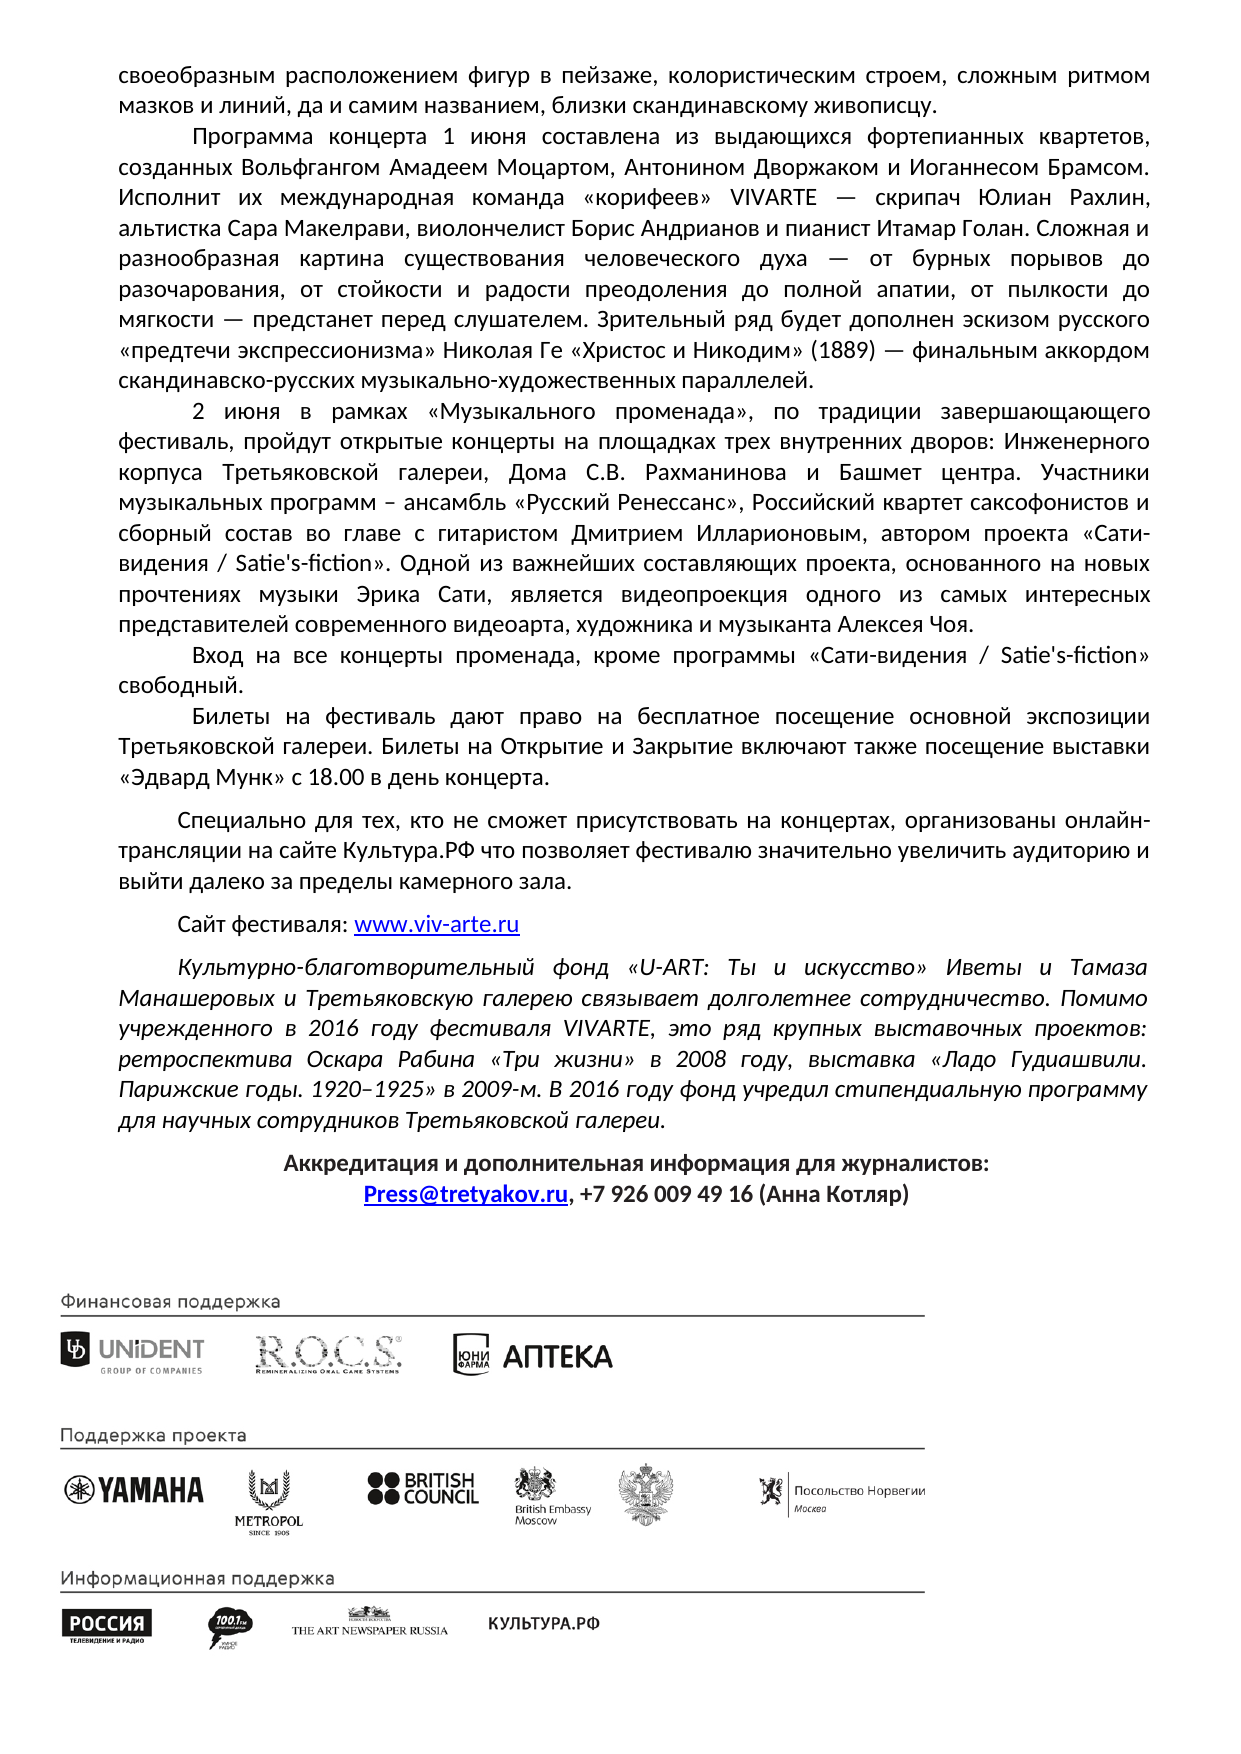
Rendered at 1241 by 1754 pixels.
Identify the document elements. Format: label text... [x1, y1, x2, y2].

text Билеты на фестиваль дают право на бесплатное посещение основной экспозиции Третьяковской галереи. Билеты на Открытие и Закрытие включают также посещение выставки «Эдвард Мунк» с 18.00 в день концерта. [118, 700, 1152, 792]
text Аккредитация и дополнительная информация для журналистов: [122, 1147, 1152, 1178]
text Специально для тех, кто не сможет присутствовать на концертах, организованы онлайн-трансляции на сайте Культура.РФ что позволяет фестивалю значительно увеличить аудиторию и выйти далеко за пределы камерного зала. [118, 804, 1152, 896]
text Вход на все концерты променада, кроме программы «Сати-видения / Satie's-fiction» свободный. [118, 639, 1152, 700]
text Культурно-благотворительный фонд «U-ART: Ты и искусство» Иветы и Тамаза Манашеровых и Третьяковскую галерею связывает долголетнее сотрудничество. Помимо учрежденного в 2016 году фестиваля VIVARTE, это ряд крупных выставочных проектов: ретроспектива Оскара Рабина «Три жизни» в 2008 году, выставка «Ладо Гудиашвили. Парижские годы. 1920–1925» в 2009-м. В 2016 году фонд учредил стипендиальную программу для научных сотрудников Третьяковской галереи. [118, 951, 1152, 1134]
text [118, 59, 1152, 120]
text Сайт фестиваля: www.viv-arte.ru [118, 908, 1152, 939]
text Программа концерта 1 июня составлена из выдающихся фортепианных квартетов, созданных Вольфгангом Амадеем Моцартом, Антонином Дворжаком и Иоганнесом Брамсом. Исполнит их международная команда «корифеев» VIVARTE — скрипач Юлиан Рахлин, альтистка Сара Макелрави, виолончелист Борис Андрианов и пианист Итамар Голан. Сложная и разнообразная картина существования человеческого духа — от бурных порывов до разочарования, от стойкости и радости преодоления до полной апатии, от пылкости до мягкости — предстанет перед слушателем. Зрительный ряд будет дополнен эскизом русского «предтечи экспрессионизма» Николая Ге «Христос и Никодим» (1889) — финальным аккордом скандинавско-русских музыкально-художественных параллелей. [118, 120, 1152, 395]
picture [33, 1262, 940, 1677]
text Press@tretyakov.ru, +7 926 009 49 16 (Анна Котляр) [122, 1178, 1152, 1210]
text 2 июня в рамках «Музыкального променада», по традиции завершающающего фестиваль, пройдут открытые концерты на площадках трех внутренних дворов: Инженерного корпуса Третьяковской галереи, Дома С.В. Рахманинова и Башмет центра. Участники музыкальных программ – ансамбль «Русский Ренессанс», Российский квартет саксофонистов и сборный состав во главе с гитаристом Дмитрием Илларионовым, автором проекта «Сати-видения / Satie's-fiction». Одной из важнейших составляющих проекта, основанного на новых прочтениях музыки Эрика Сати, является видеопроекция одного из самых интересных представителей современного видеоарта, художника и музыканта Алексея Чоя. [118, 395, 1152, 639]
